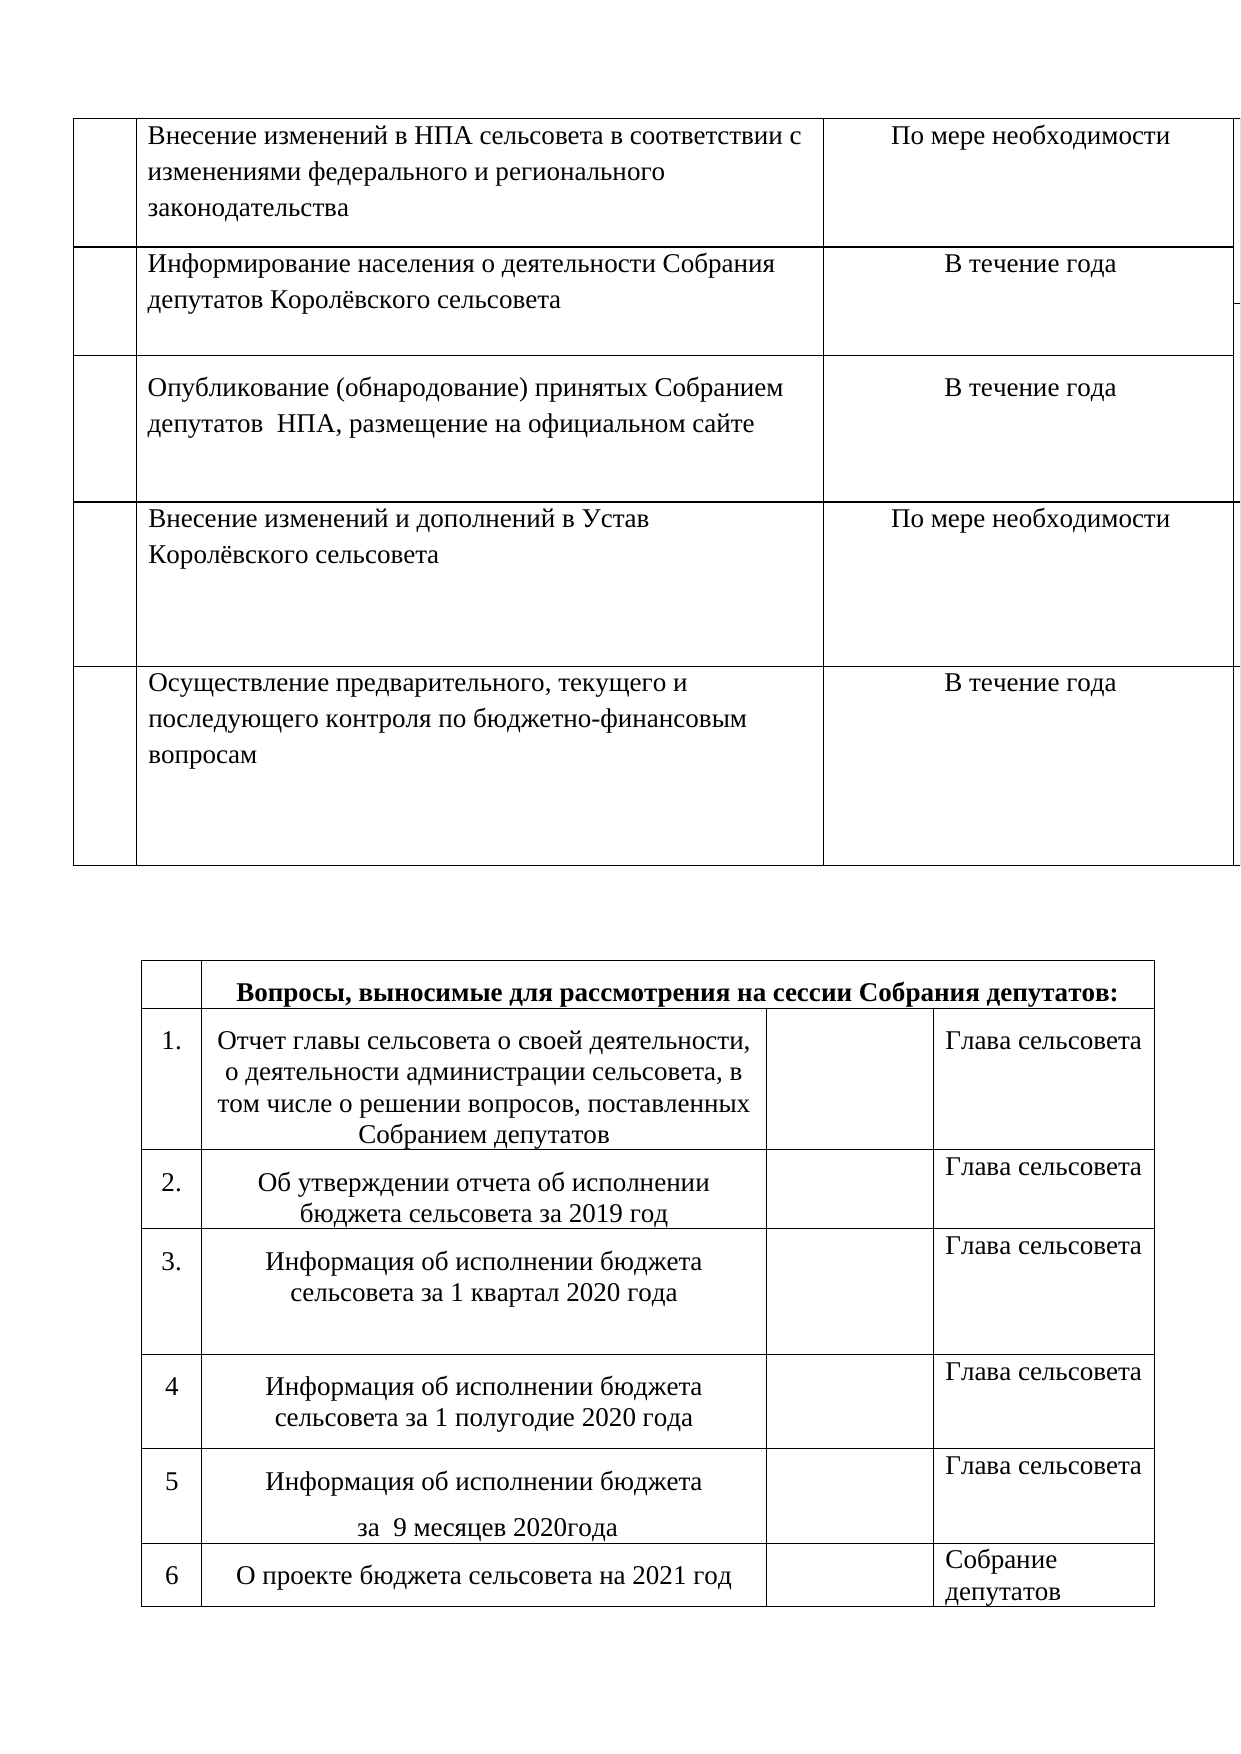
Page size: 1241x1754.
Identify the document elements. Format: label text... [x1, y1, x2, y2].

table_cell Внесение изменений и дополнений в Устав Королёвского сельсовета [137, 503, 823, 666]
table_cell [74, 503, 136, 666]
table_cell По мере необходимости [824, 503, 1233, 666]
table_cell По мере необходимости [824, 119, 1233, 246]
table_cell [74, 119, 136, 246]
table_cell В течение года [824, 248, 1233, 354]
table_cell [74, 667, 136, 865]
table_cell Внесение изменений в НПА сельсовета в соответствии с изменениями федерального и регионального законодательства [137, 119, 823, 246]
table_cell Осуществление предварительного, текущего и последующего контроля по бюджетно-финансовым вопросам [137, 667, 823, 865]
table_cell [74, 248, 136, 354]
table_cell Информирование населения о деятельности Собрания депутатов Королёвского сельсовета [137, 248, 823, 354]
table_cell В течение года [824, 667, 1233, 865]
table_cell В течение года [824, 356, 1233, 501]
table_cell [74, 866, 1240, 1607]
table_cell [74, 356, 136, 501]
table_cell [1234, 304, 1240, 501]
table_cell Опубликование (обнародование) принятых Собранием депутатов НПА, размещение на официальном сайте [137, 356, 823, 501]
